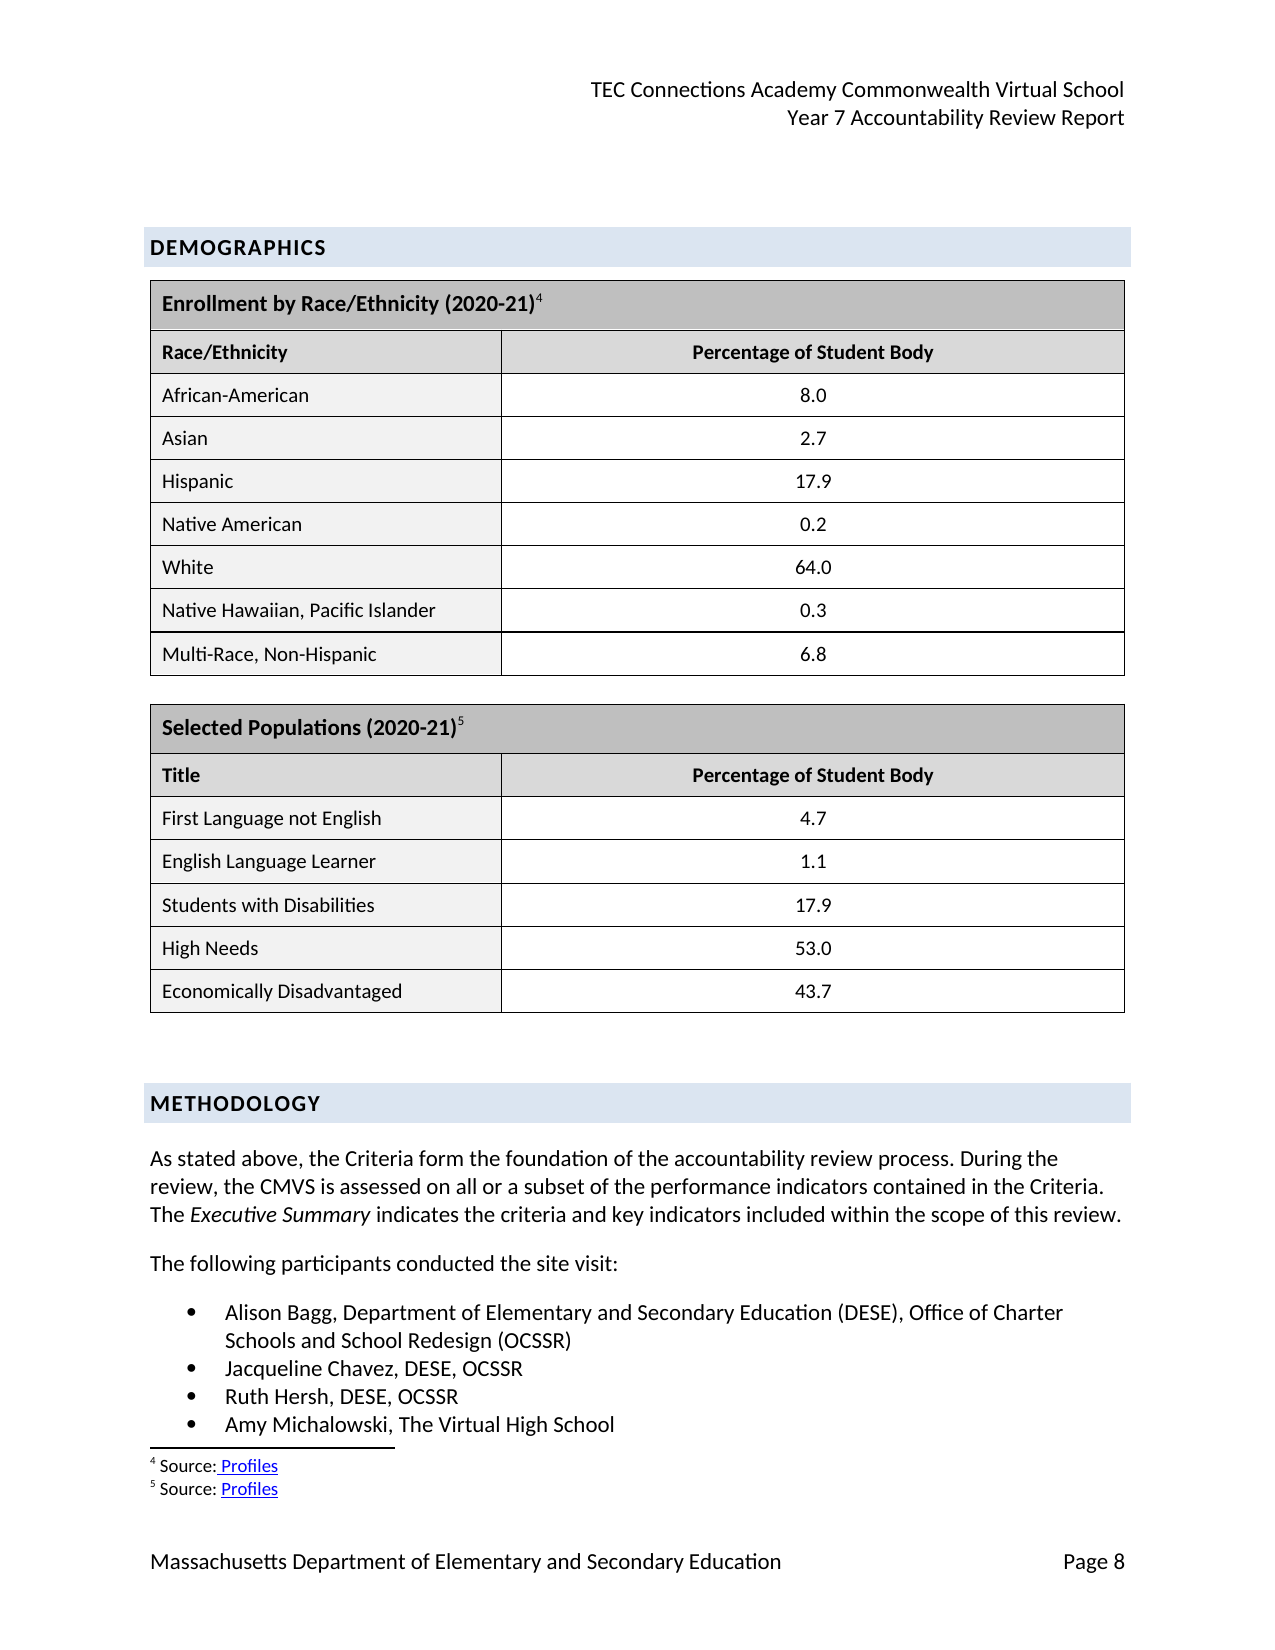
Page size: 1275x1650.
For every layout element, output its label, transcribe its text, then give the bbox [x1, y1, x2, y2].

table_cell White [151, 546, 501, 588]
list Ruth Hersh, DESE, OCSSR [187, 1382, 1125, 1410]
table_cell African-American [151, 374, 501, 416]
subtitle methodology [150, 1089, 1125, 1117]
table_cell English Language Learner [151, 840, 501, 882]
table_cell High Needs [151, 927, 501, 969]
table_cell 64.0 [502, 546, 1124, 588]
table_cell Percentage of Student Body [502, 331, 1124, 373]
list Alison Bagg, Department of Elementary and Secondary Education (DESE), Office of Charter Schools and School Redesign (OCSSR) [187, 1298, 1125, 1354]
table_cell Native Hawaiian, Pacific Islander [151, 589, 501, 631]
table_cell Asian [151, 417, 501, 459]
table_cell Native American [151, 503, 501, 545]
table_cell 0.3 [502, 589, 1124, 631]
table_cell 43.7 [502, 970, 1124, 1012]
table_cell Title [151, 754, 501, 796]
table_header Selected Populations (2020-21) [151, 705, 1124, 753]
table_cell 6.8 [502, 633, 1124, 674]
table_cell 8.0 [502, 374, 1124, 416]
table_cell 53.0 [502, 927, 1124, 969]
list Jacqueline Chavez, DESE, OCSSR [187, 1354, 1125, 1382]
table_header Enrollment by Race/Ethnicity (2020-21) [151, 281, 1124, 329]
table_cell Percentage of Student Body [502, 754, 1124, 796]
table_cell 0.2 [502, 503, 1124, 545]
table_cell 17.9 [502, 460, 1124, 502]
table_cell Multi-Race, Non-Hispanic [151, 633, 501, 674]
table_cell Economically Disadvantaged [151, 970, 501, 1012]
table_cell Hispanic [151, 460, 501, 502]
text The following participants conducted the site visit: [150, 1249, 1125, 1277]
table_cell 2.7 [502, 417, 1124, 459]
table_cell Race/Ethnicity [151, 331, 501, 373]
table_cell 17.9 [502, 884, 1124, 926]
table_cell First Language not English [151, 797, 501, 839]
table_cell 1.1 [502, 840, 1124, 882]
table_cell Students with Disabilities [151, 884, 501, 926]
text As stated above, the Criteria form the foundation of the accountability review process. During the review, the CMVS is assessed on all or a subset of the performance indicators contained in the Criteria. The Executive Summary indicates the criteria and key indicators included within the scope of this review. [150, 1144, 1125, 1228]
subtitle Demographics [150, 233, 1125, 261]
list Amy Michalowski, The Virtual High School [187, 1410, 1125, 1438]
table_cell 4.7 [502, 797, 1124, 839]
